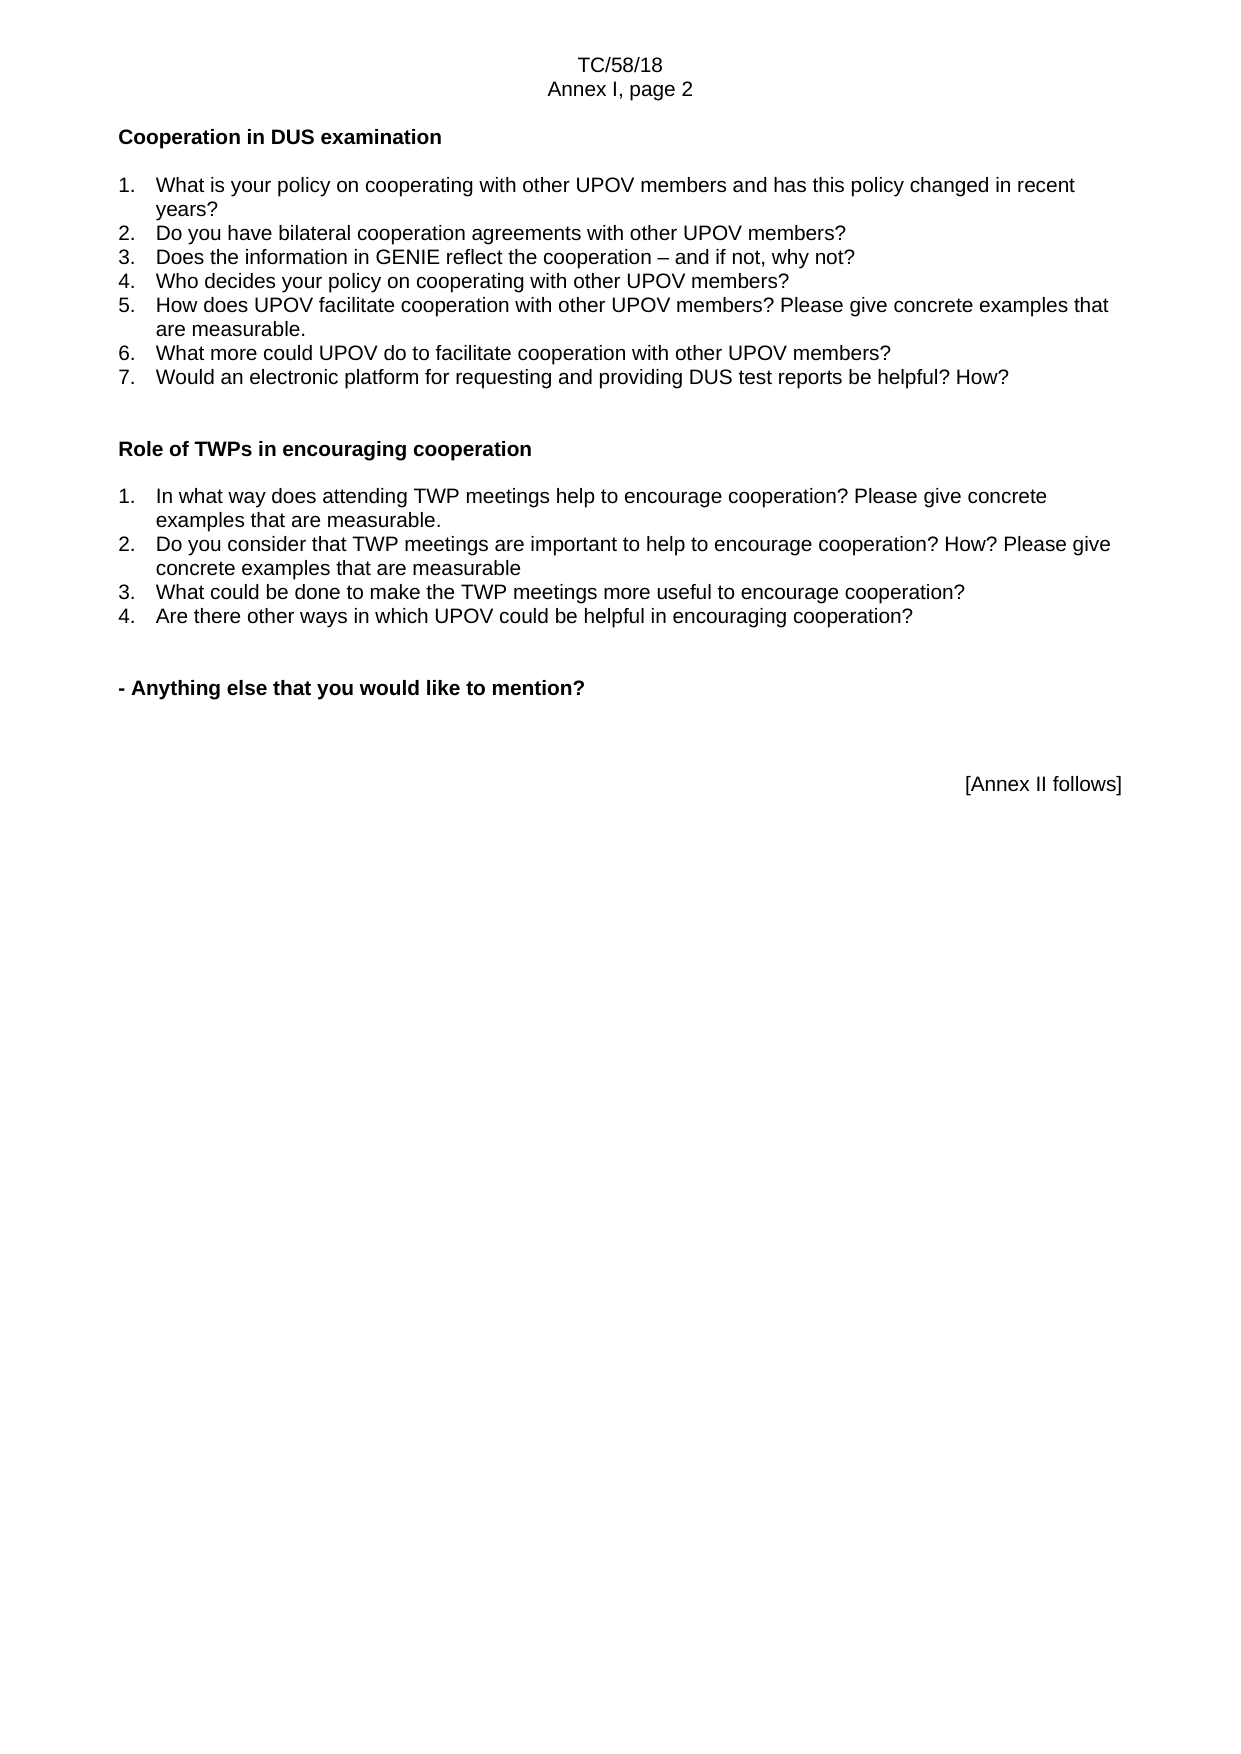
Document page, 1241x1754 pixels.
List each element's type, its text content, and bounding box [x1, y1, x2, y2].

list Would an electronic platform for requesting and providing DUS test reports be helpful? How? [118, 364, 1122, 388]
list What is your policy on cooperating with other UPOV members and has this policy changed in recent years? [118, 173, 1122, 221]
list In what way does attending TWP meetings help to encourage cooperation? Please give concrete examples that are measurable. [118, 484, 1122, 532]
text Role of TWPs in encouraging cooperation [118, 436, 1122, 460]
text Cooperation in DUS examination [118, 125, 1122, 149]
text - Anything else that you would like to mention? [118, 676, 1122, 700]
list What more could UPOV do to facilitate cooperation with other UPOV members? [118, 341, 1122, 364]
list What could be done to make the TWP meetings more useful to encourage cooperation? [118, 580, 1122, 604]
list How does UPOV facilitate cooperation with other UPOV members? Please give concrete examples that are measurable. [118, 293, 1122, 341]
list Who decides your policy on cooperating with other UPOV members? [118, 269, 1122, 293]
list Does the information in GENIE reflect the cooperation – and if not, why not? [118, 245, 1122, 269]
list Do you consider that TWP meetings are important to help to encourage cooperation? How? Please give concrete examples that are measurable [118, 532, 1122, 580]
list Are there other ways in which UPOV could be helpful in encouraging cooperation? [118, 604, 1122, 628]
list Do you have bilateral cooperation agreements with other UPOV members? [118, 221, 1122, 245]
text [Annex II follows] [118, 772, 1122, 796]
